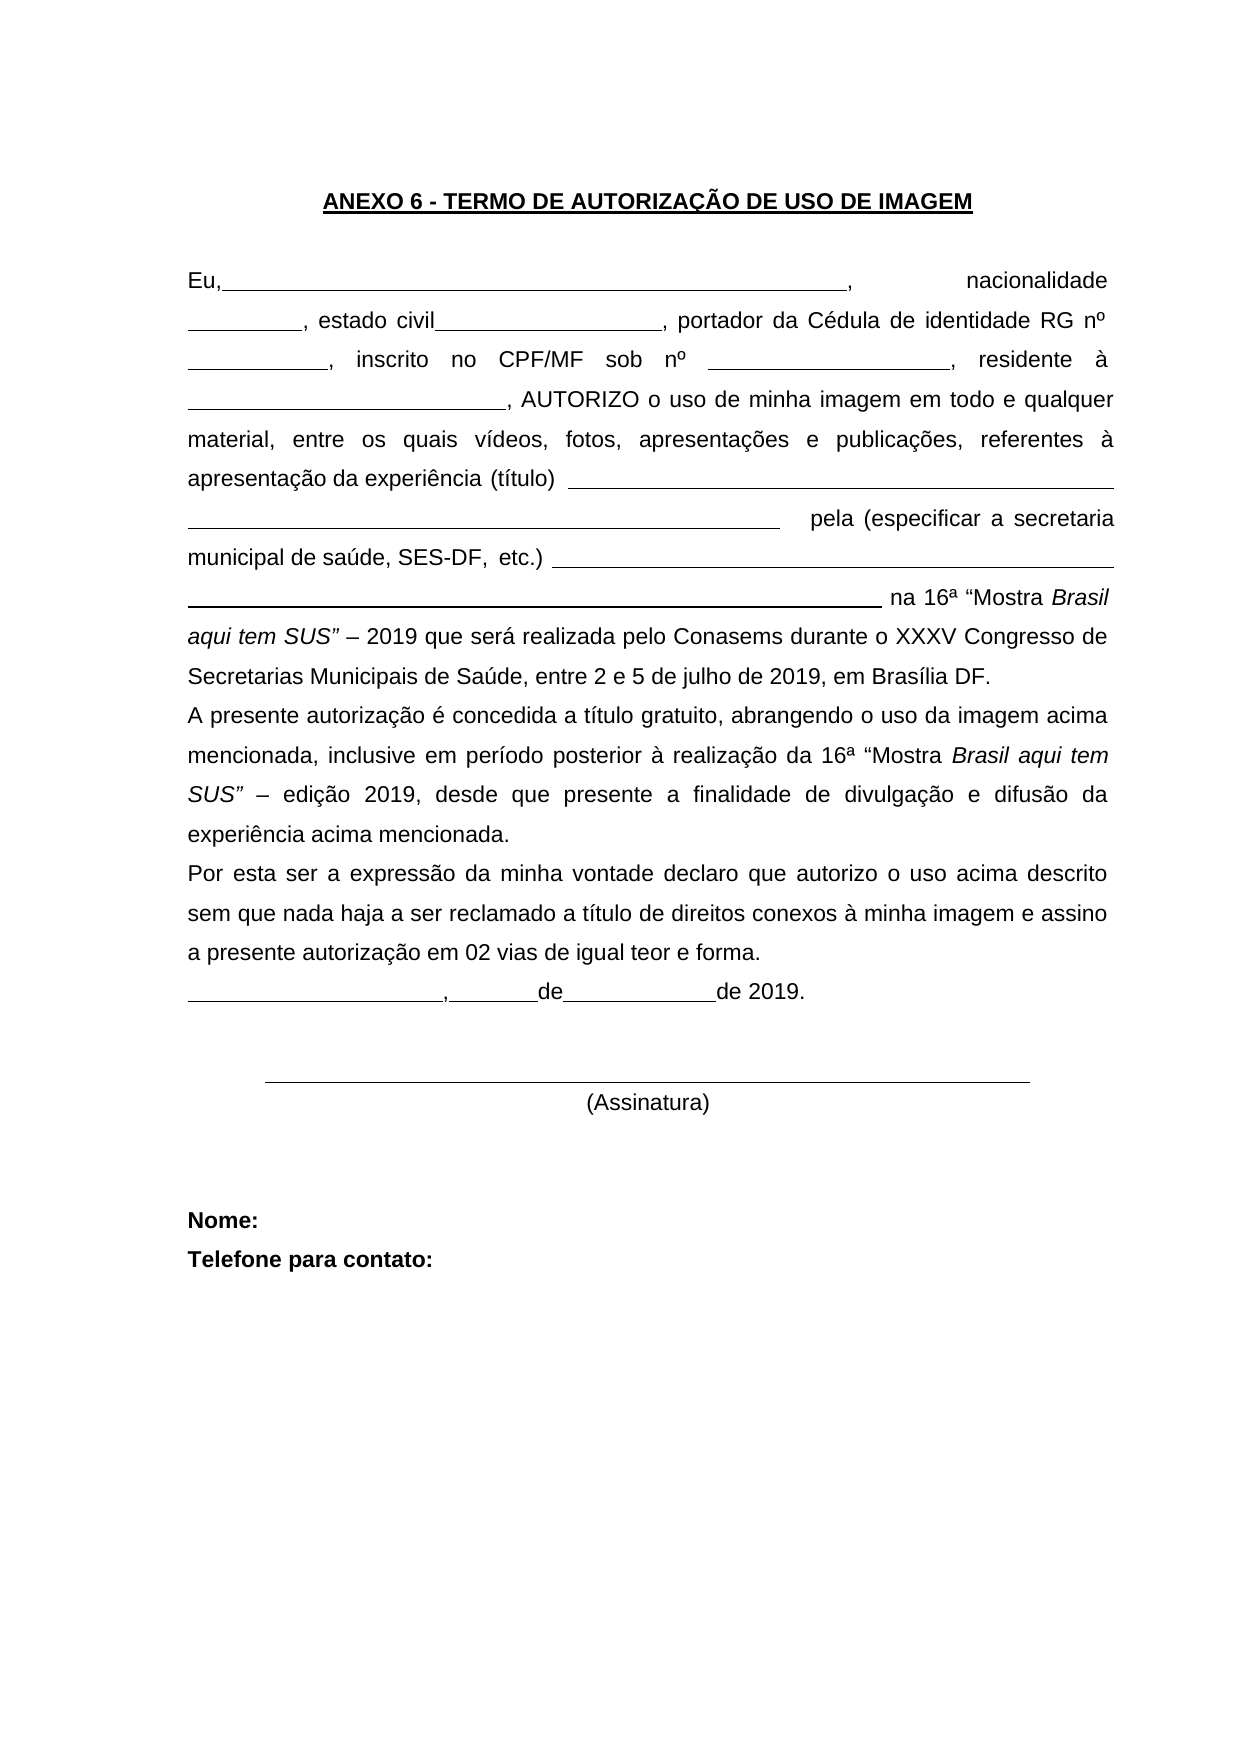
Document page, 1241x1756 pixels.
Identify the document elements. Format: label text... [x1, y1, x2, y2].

subtitle Nome: [187, 1207, 1240, 1233]
text Telefone para contato: [187, 1246, 1240, 1273]
text na 16ª “Mostra Brasil aqui tem SUS” – 2019 que será realizada pelo Conasems durante o XXXV Congresso de Secretarias Municipais de Saúde, entre 2 e 5 de julho de 2019, em Brasília DF. [187, 584, 1109, 689]
text (Assinatura) [188, 1089, 1108, 1115]
text , estado civil , portador da Cédula de identidade RG nº [187, 307, 1240, 333]
text , AUTORIZO o uso de minha imagem em todo e qualquer material, entre os quais vídeos, fotos, apresentações e publicações, referentes à apresentação da experiência (título) [187, 386, 1115, 492]
text , inscrito no CPF/MF sob nº , residente à [187, 346, 1240, 373]
text pela (especificar a secretaria municipal de saúde, SES-DF, etc.) [187, 505, 1115, 571]
text Eu, , nacionalidade [187, 267, 1240, 294]
text A presente autorização é concedida a título gratuito, abrangendo o uso da imagem acima mencionada, inclusive em período posterior à realização da 16ª “Mostra Brasil aqui tem SUS” – edição 2019, desde que presente a finalidade de divulgação e difusão da experiência acima mencionada. [187, 702, 1109, 847]
text Por esta ser a expressão da minha vontade declaro que autorizo o uso acima descrito sem que nada haja a ser reclamado a título de direitos conexos à minha imagem e assino a presente autorização em 02 vias de igual teor e forma. [187, 860, 1109, 965]
text , de de 2019. [187, 978, 1240, 1005]
subtitle ANEXO 6 - TERMO DE AUTORIZAÇÃO DE USO DE IMAGEM [322, 188, 1240, 214]
